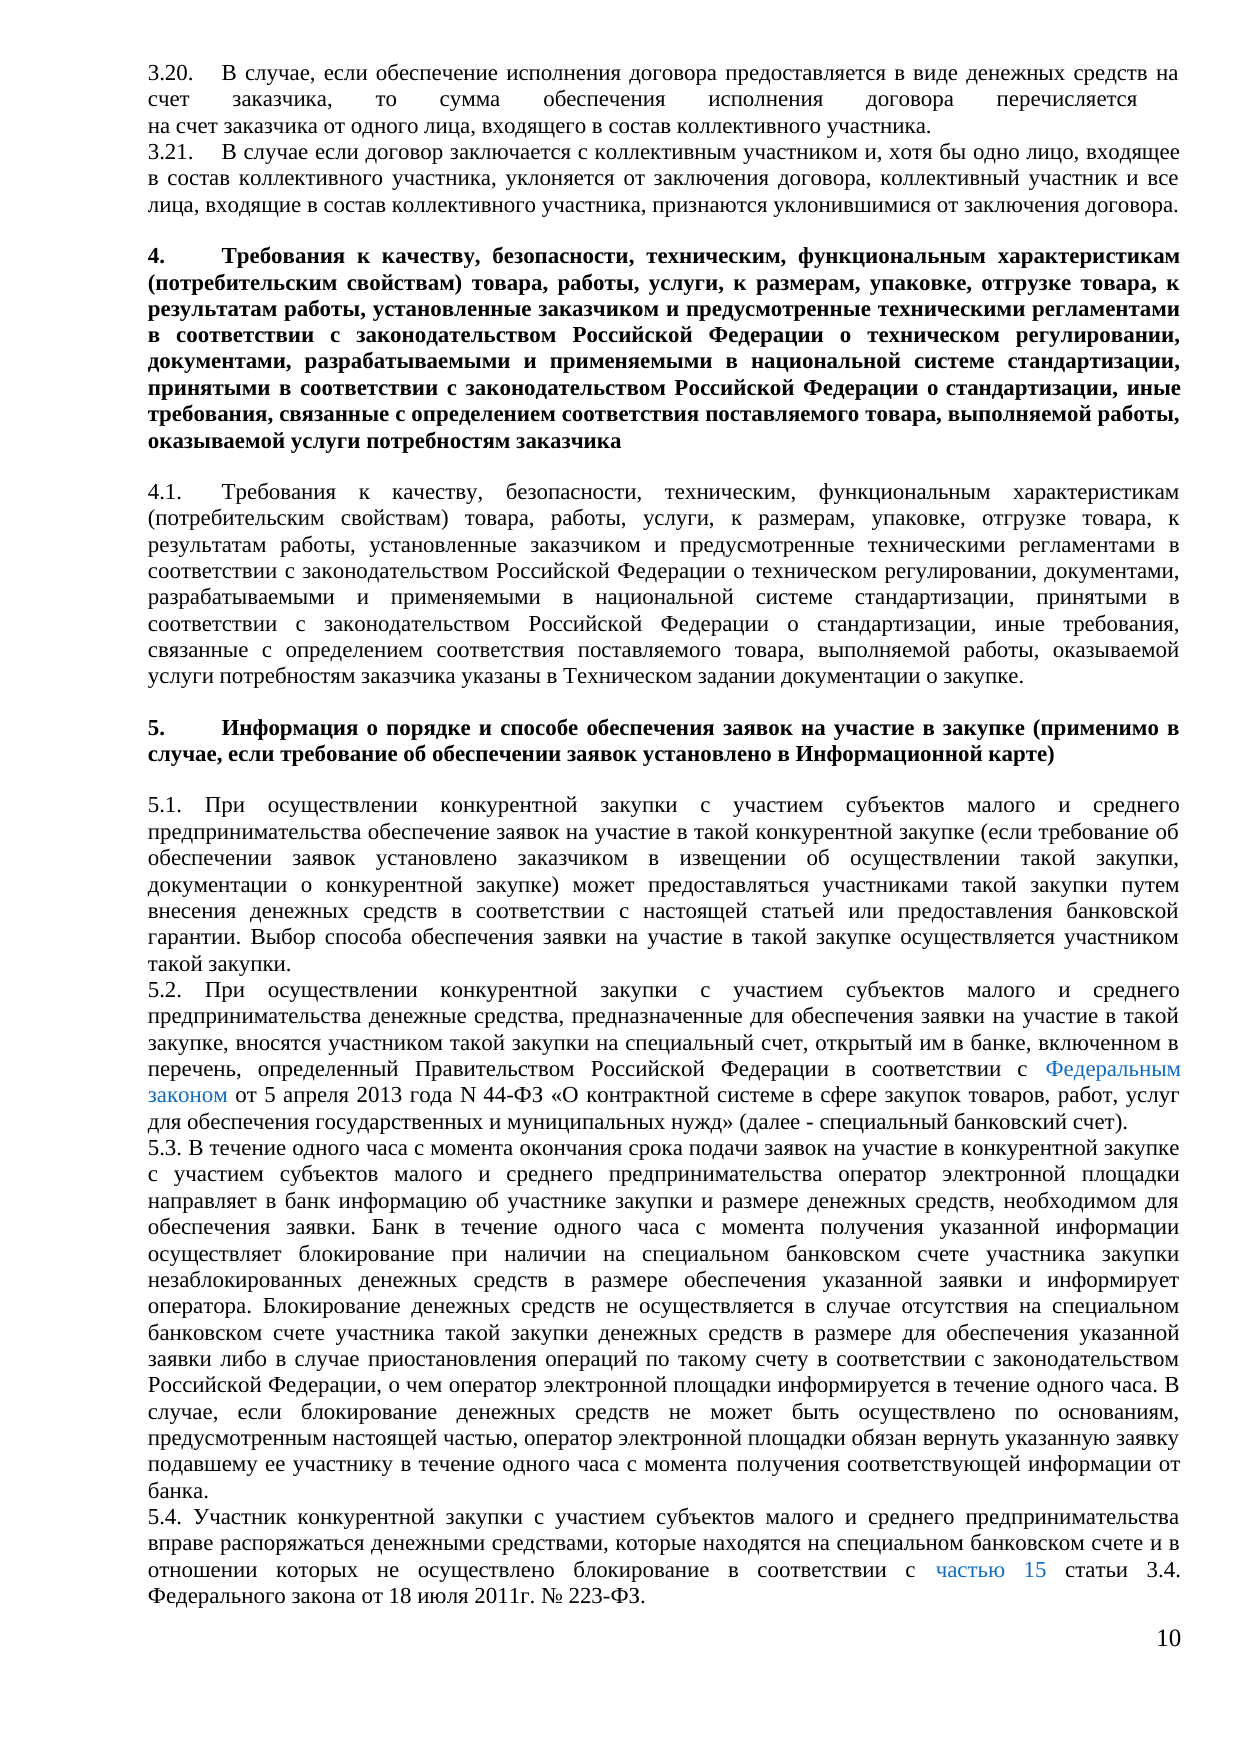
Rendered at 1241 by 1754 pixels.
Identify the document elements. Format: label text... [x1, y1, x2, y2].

text 5.2. При осуществлении конкурентной закупки с участием субъектов малого и среднего предпринимательства денежные средства, предназначенные для обеспечения заявки на участие в такой закупке, вносятся участником такой закупки на специальный счет, открытый им в банке, включенном в перечень, определенный Правительством Российской Федерации в соответствии с Федеральным законом от 5 апреля 2013 года N 44-ФЗ «О контрактной системе в сфере закупок товаров, работ, услуг для обеспечения государственных и муниципальных нужд» (далее - специальный банковский счет). [148, 976, 1181, 1134]
text 5.4. Участник конкурентной закупки с участием субъектов малого и среднего предпринимательства вправе распоряжаться денежными средствами, которые находятся на специальном банковском счете и в отношении которых не осуществлено блокирование в соответствии с частью 15 статьи 3.4. Федерального закона от 18 июля 2011г. № 223-ФЗ. [148, 1503, 1181, 1608]
text 5.3. В течение одного часа с момента окончания срока подачи заявок на участие в конкурентной закупке с участием субъектов малого и среднего предпринимательства оператор электронной площадки направляет в банк информацию об участнике закупки и размере денежных средств, необходимом для обеспечения заявки. Банк в течение одного часа с момента получения указанной информации осуществляет блокирование при наличии на специальном банковском счете участника закупки незаблокированных денежных средств в размере обеспечения указанной заявки и информирует оператора. Блокирование денежных средств не осуществляется в случае отсутствия на специальном банковском счете участника такой закупки денежных средств в размере для обеспечения указанной заявки либо в случае приостановления операций по такому счету в соответствии с законодательством Российской Федерации, о чем оператор электронной площадки информируется в течение одного часа. В случае, если блокирование денежных средств не может быть осуществлено по основаниям, предусмотренным настоящей частью, оператор электронной площадки обязан вернуть указанную заявку подавшему ее участнику в течение одного часа с момента получения соответствующей информации от банка. [148, 1134, 1181, 1503]
list Информация о порядке и способе обеспечения заявок на участие в закупке (применимо в случае, если требование об обеспечении заявок установлено в Информационной карте) [148, 714, 1181, 767]
text 5.1. При осуществлении конкурентной закупки с участием субъектов малого и среднего предпринимательства обеспечение заявок на участие в такой конкурентной закупке (если требование об обеспечении заявок установлено заказчиком в извещении об осуществлении такой закупки, документации о конкурентной закупке) может предоставляться участниками такой закупки путем внесения денежных средств в соответствии с настоящей статьей или предоставления банковской гарантии. Выбор способа обеспечения заявки на участие в такой закупке осуществляется участником такой закупки. [148, 792, 1181, 976]
list Требования к качеству, безопасности, техническим, функциональным характеристикам (потребительским свойствам) товара, работы, услуги, к размерам, упаковке, отгрузке товара, к результатам работы, установленные заказчиком и предусмотренные техническими регламентами в соответствии с законодательством Российской Федерации о техническом регулировании, документами, разрабатываемыми и применяемыми в национальной системе стандартизации, принятыми в соответствии с законодательством Российской Федерации о стандартизации, иные требования, связанные с определением соответствия поставляемого товара, выполняемой работы, оказываемой услуги потребностям заказчика указаны в Техническом задании документации о закупке. [148, 478, 1181, 689]
list В случае если договор заключается с коллективным участником и, хотя бы одно лицо, входящее в состав коллективного участника, уклоняется от заключения договора, коллективный участник и все лица, входящие в состав коллективного участника, признаются уклонившимися от заключения договора. [148, 138, 1181, 217]
list В случае, если обеспечение исполнения договора предоставляется в виде денежных средств на счет заказчика, то сумма обеспечения исполнения договора перечисляется на счет заказчика от одного лица, входящего в состав коллективного участника. [148, 59, 1181, 138]
list Требования к качеству, безопасности, техническим, функциональным характеристикам (потребительским свойствам) товара, работы, услуги, к размерам, упаковке, отгрузке товара, к результатам работы, установленные заказчиком и предусмотренные техническими регламентами в соответствии с законодательством Российской Федерации о техническом регулировании, документами, разрабатываемыми и применяемыми в национальной системе стандартизации, принятыми в соответствии с законодательством Российской Федерации о стандартизации, иные требования, связанные с определением соответствия поставляемого товара, выполняемой работы, оказываемой услуги потребностям заказчика [148, 242, 1181, 453]
